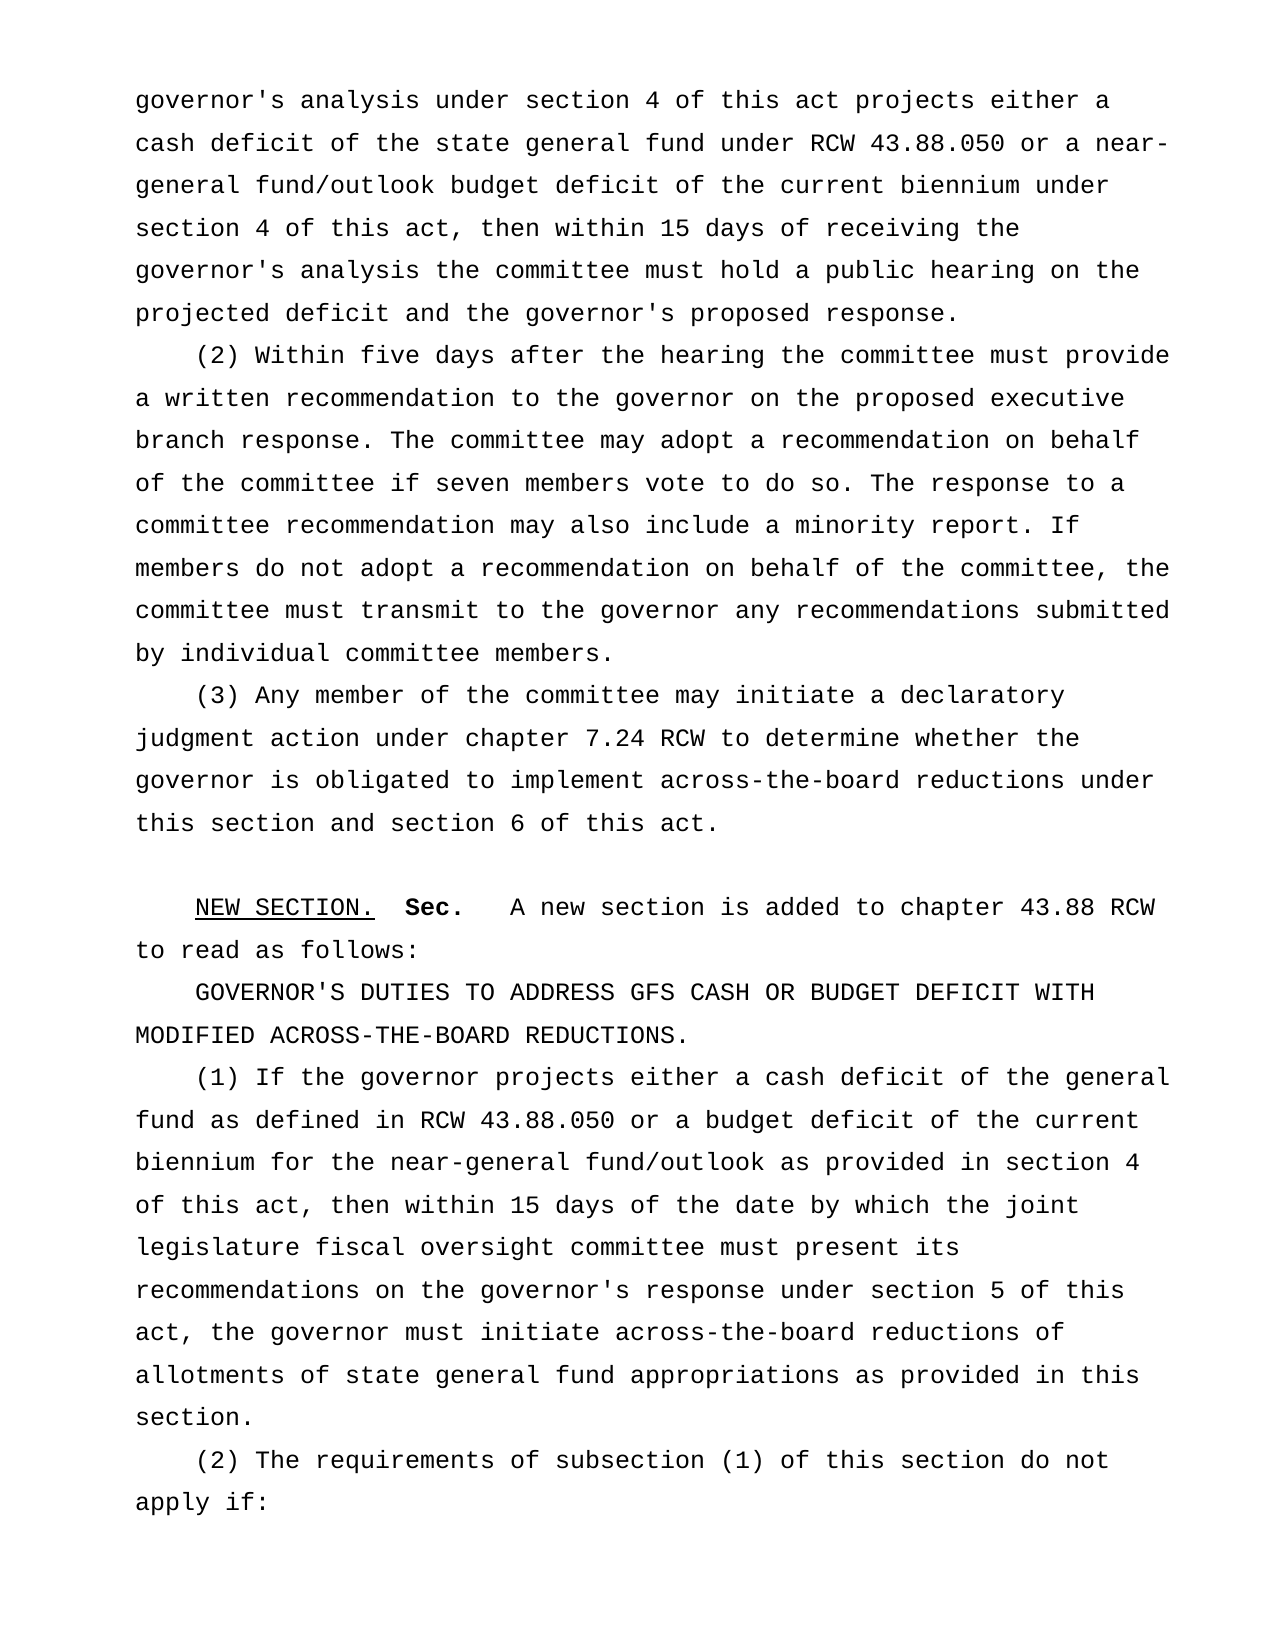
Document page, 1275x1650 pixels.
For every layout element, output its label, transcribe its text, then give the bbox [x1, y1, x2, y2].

text GOVERNOR'S DUTIES TO ADDRESS GFS CASH OR BUDGET DEFICIT WITH MODIFIED ACROSS-THE-BOARD REDUCTIONS. [135, 967, 1170, 1052]
text NEW SECTION. Sec. A new section is added to chapter 43.88 RCW to read as follows: [135, 882, 1170, 967]
text (2) Within five days after the hearing the committee must provide a written recommendation to the governor on the proposed executive branch response. The committee may adopt a recommendation on behalf of the committee if seven members vote to do so. The response to a committee recommendation may also include a minority report. If members do not adopt a recommendation on behalf of the committee, the committee must transmit to the governor any recommendations submitted by individual committee members. [135, 330, 1170, 670]
text (2) The requirements of subsection (1) of this section do not apply if: [135, 1434, 1170, 1519]
text (1) If the governor projects either a cash deficit of the general fund as defined in RCW 43.88.050 or a budget deficit of the current biennium for the near-general fund/outlook as provided in section 4 of this act, then within 15 days of the date by which the joint legislature fiscal oversight committee must present its recommendations on the governor's response under section 5 of this act, the governor must initiate across-the-board reductions of allotments of state general fund appropriations as provided in this section. [135, 1052, 1170, 1434]
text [135, 75, 1170, 330]
text (3) Any member of the committee may initiate a declaratory judgment action under chapter 7.24 RCW to determine whether the governor is obligated to implement across-the-board reductions under this section and section 6 of this act. [135, 670, 1170, 840]
